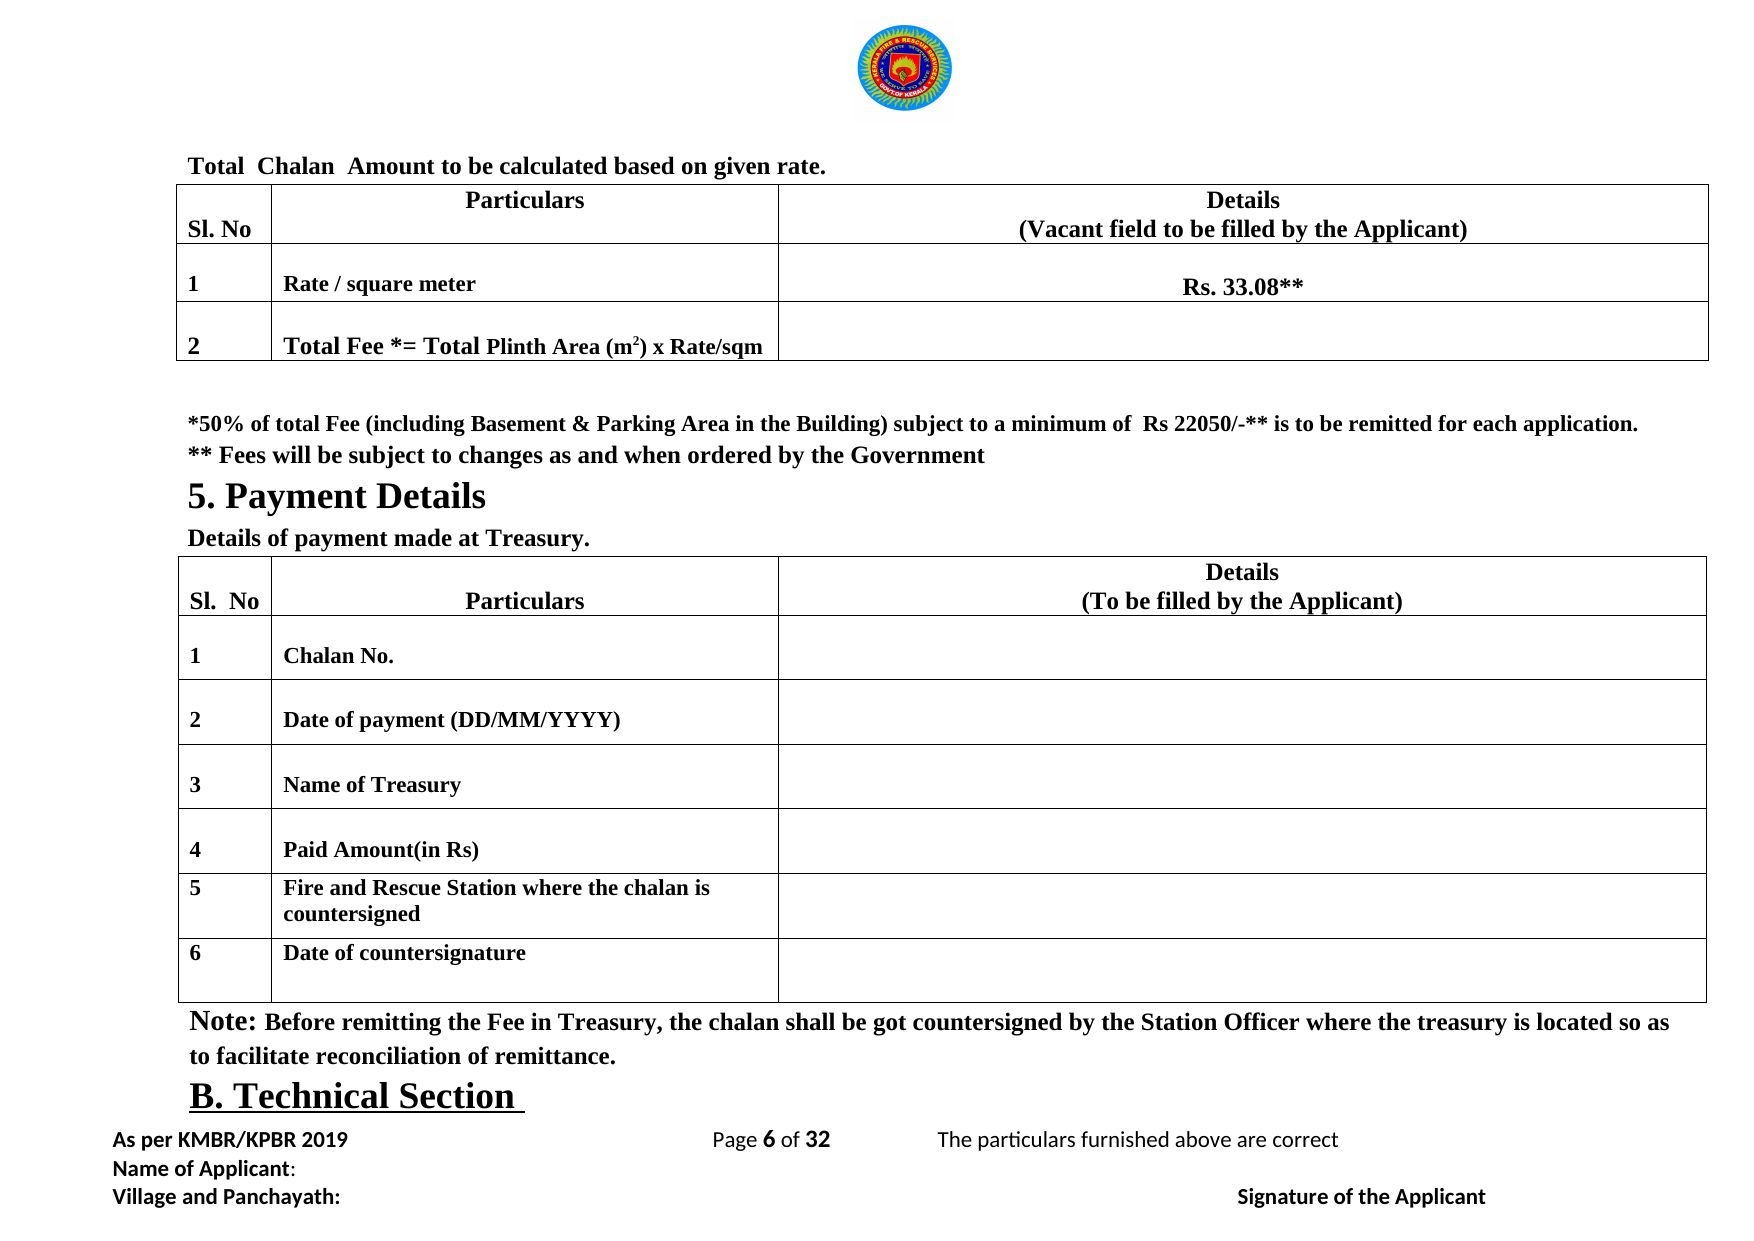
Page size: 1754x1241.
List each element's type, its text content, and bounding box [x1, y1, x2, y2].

table_cell 2 [179, 680, 271, 744]
text 5. Payment Details [187, 473, 1697, 517]
table_cell Name of Treasury [272, 745, 778, 808]
table_cell 1 [177, 244, 271, 301]
table_header Particulars [272, 557, 778, 614]
table_cell [779, 680, 1706, 744]
table_cell 1 [179, 616, 271, 679]
table_cell 2 [177, 302, 271, 359]
table_cell Rs. 33.08** [779, 244, 1708, 301]
table_cell [779, 939, 1706, 1002]
table_cell [779, 874, 1706, 937]
table_cell Fire and Rescue Station where the chalan is countersigned [272, 874, 778, 937]
text Details of payment made at Treasury. [187, 523, 1697, 552]
table_header Particulars [272, 185, 778, 242]
table_cell Rate / square meter [272, 244, 778, 301]
table_cell 3 [179, 745, 271, 808]
table_header Sl. No [179, 557, 271, 614]
table_cell Date of countersignature [272, 939, 778, 1002]
picture [853, 18, 957, 123]
table_cell [779, 302, 1708, 359]
table_cell 6 [179, 939, 271, 1002]
list Note: Before remitting the Fee in Treasury, the chalan shall be got countersigned by the Station Officer where the treasury is located so as to facilitate reconciliation of remittance. [189, 1003, 1697, 1070]
table_header Details (Vacant field to be filled by the Applicant) [779, 185, 1708, 242]
text ** Fees will be subject to changes as and when ordered by the Government [187, 440, 1697, 469]
table_cell [779, 809, 1706, 873]
table_cell Date of payment (DD/MM/YYYY) [272, 680, 778, 744]
table_cell [779, 616, 1706, 679]
text *50% of total Fee (including Basement & Parking Area in the Building) subject to a minimum of Rs 22050/-** is to be remitted for each application. [187, 410, 1697, 437]
table_header Sl. No [177, 185, 271, 242]
table_cell Paid Amount(in Rs) [272, 809, 778, 873]
table_cell 4 [179, 809, 271, 873]
table_header Details (To be filled by the Applicant) [779, 557, 1706, 614]
table_cell Chalan No. [272, 616, 778, 679]
table_cell [779, 745, 1706, 808]
table_cell Total Fee *= Total Plinth Area (m2) x Rate/sqm [272, 302, 778, 359]
text Total Chalan Amount to be calculated based on given rate. [187, 151, 1697, 180]
list B. Technical Section [189, 1074, 1697, 1117]
table_cell 5 [179, 874, 271, 937]
